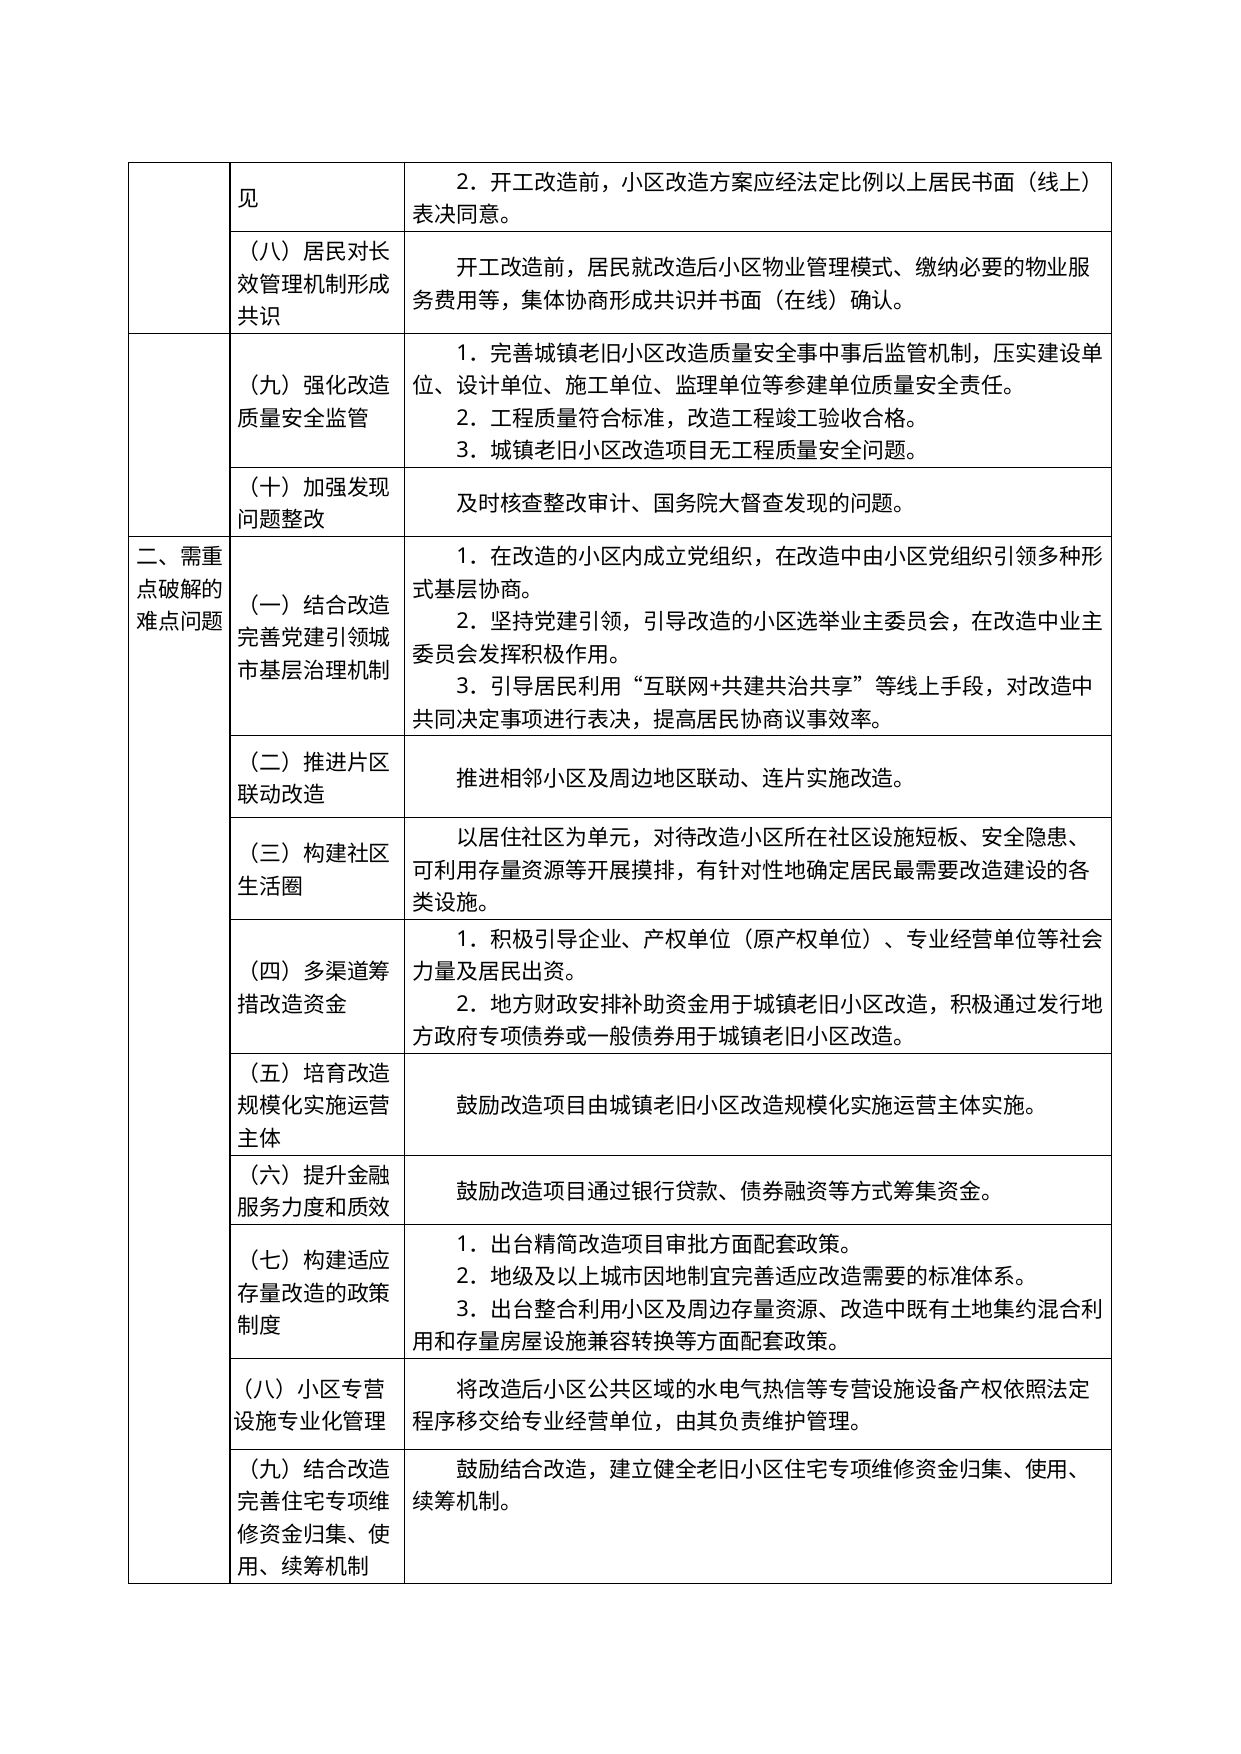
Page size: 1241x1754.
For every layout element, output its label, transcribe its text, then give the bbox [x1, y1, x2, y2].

table_cell （七）构建适应存量改造的政策制度 [231, 1225, 404, 1358]
table_cell （五）培育改造规模化实施运营主体 [231, 1054, 404, 1154]
table_cell （九）强化改造质量安全监管 [231, 334, 404, 467]
table_cell 开工改造前，居民就改造后小区物业管理模式、缴纳必要的物业服务费用等，集体协商形成共识并书面（在线）确认。 [405, 232, 1111, 333]
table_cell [405, 163, 1111, 231]
table_cell 以居住社区为单元，对待改造小区所在社区设施短板、安全隐患、可利用存量资源等开展摸排，有针对性地确定居民最需要改造建设的各类设施。 [405, 818, 1111, 919]
table_cell 鼓励结合改造，建立健全老旧小区住宅专项维修资金归集、使用、续筹机制。 [405, 1450, 1111, 1583]
table_cell 1．在改造的小区内成立党组织，在改造中由小区党组织引领多种形式基层协商。 2．坚持党建引领，引导改造的小区选举业主委员会，在改造中业主委员会发挥积极作用。 3．引导居民利用“互联网+共建共治共享”等线上手段，对改造中共同决定事项进行表决，提高居民协商议事效率。 [405, 537, 1111, 735]
table_cell 1．出台精简改造项目审批方面配套政策。 2．地级及以上城市因地制宜完善适应改造需要的标准体系。 3．出台整合利用小区及周边存量资源、改造中既有土地集约混合利用和存量房屋设施兼容转换等方面配套政策。 [405, 1225, 1111, 1358]
table_cell （九）结合改造完善住宅专项维修资金归集、使用、续筹机制 [231, 1450, 404, 1583]
table_cell 1．积极引导企业、产权单位（原产权单位）、专业经营单位等社会力量及居民出资。 2．地方财政安排补助资金用于城镇老旧小区改造，积极通过发行地方政府专项债券或一般债券用于城镇老旧小区改造。 [405, 920, 1111, 1053]
table_cell （六）提升金融服务力度和质效 [231, 1156, 404, 1224]
table_cell （二）推进片区联动改造 [231, 736, 404, 817]
table_cell 及时核查整改审计、国务院大督查发现的问题。 [405, 468, 1111, 536]
table_cell （三）构建社区生活圈 [231, 818, 404, 919]
table_cell 二、需重点破解的难点问题 [129, 537, 229, 1583]
table_cell （一）结合改造完善党建引领城市基层治理机制 [231, 537, 404, 735]
table_cell 推进相邻小区及周边地区联动、连片实施改造。 [405, 736, 1111, 817]
table_cell 鼓励改造项目由城镇老旧小区改造规模化实施运营主体实施。 [405, 1054, 1111, 1154]
table_cell （七）改造方案充分征求居民意见 [231, 163, 404, 231]
table_cell 鼓励改造项目通过银行贷款、债券融资等方式筹集资金。 [405, 1156, 1111, 1224]
table_cell （八）小区专营设施专业化管理 [231, 1359, 404, 1448]
table_cell （十）加强发现问题整改 [231, 468, 404, 536]
table_cell （四）多渠道筹措改造资金 [231, 920, 404, 1053]
table_cell 1．完善城镇老旧小区改造质量安全事中事后监管机制，压实建设单位、设计单位、施工单位、监理单位等参建单位质量安全责任。 2．工程质量符合标准，改造工程竣工验收合格。 3．城镇老旧小区改造项目无工程质量安全问题。 [405, 334, 1111, 467]
table_cell 将改造后小区公共区域的水电气热信等专营设施设备产权依照法定程序移交给专业经营单位，由其负责维护管理。 [405, 1359, 1111, 1448]
table_cell [129, 334, 229, 536]
table_cell （八）居民对长效管理机制形成共识 [231, 232, 404, 333]
